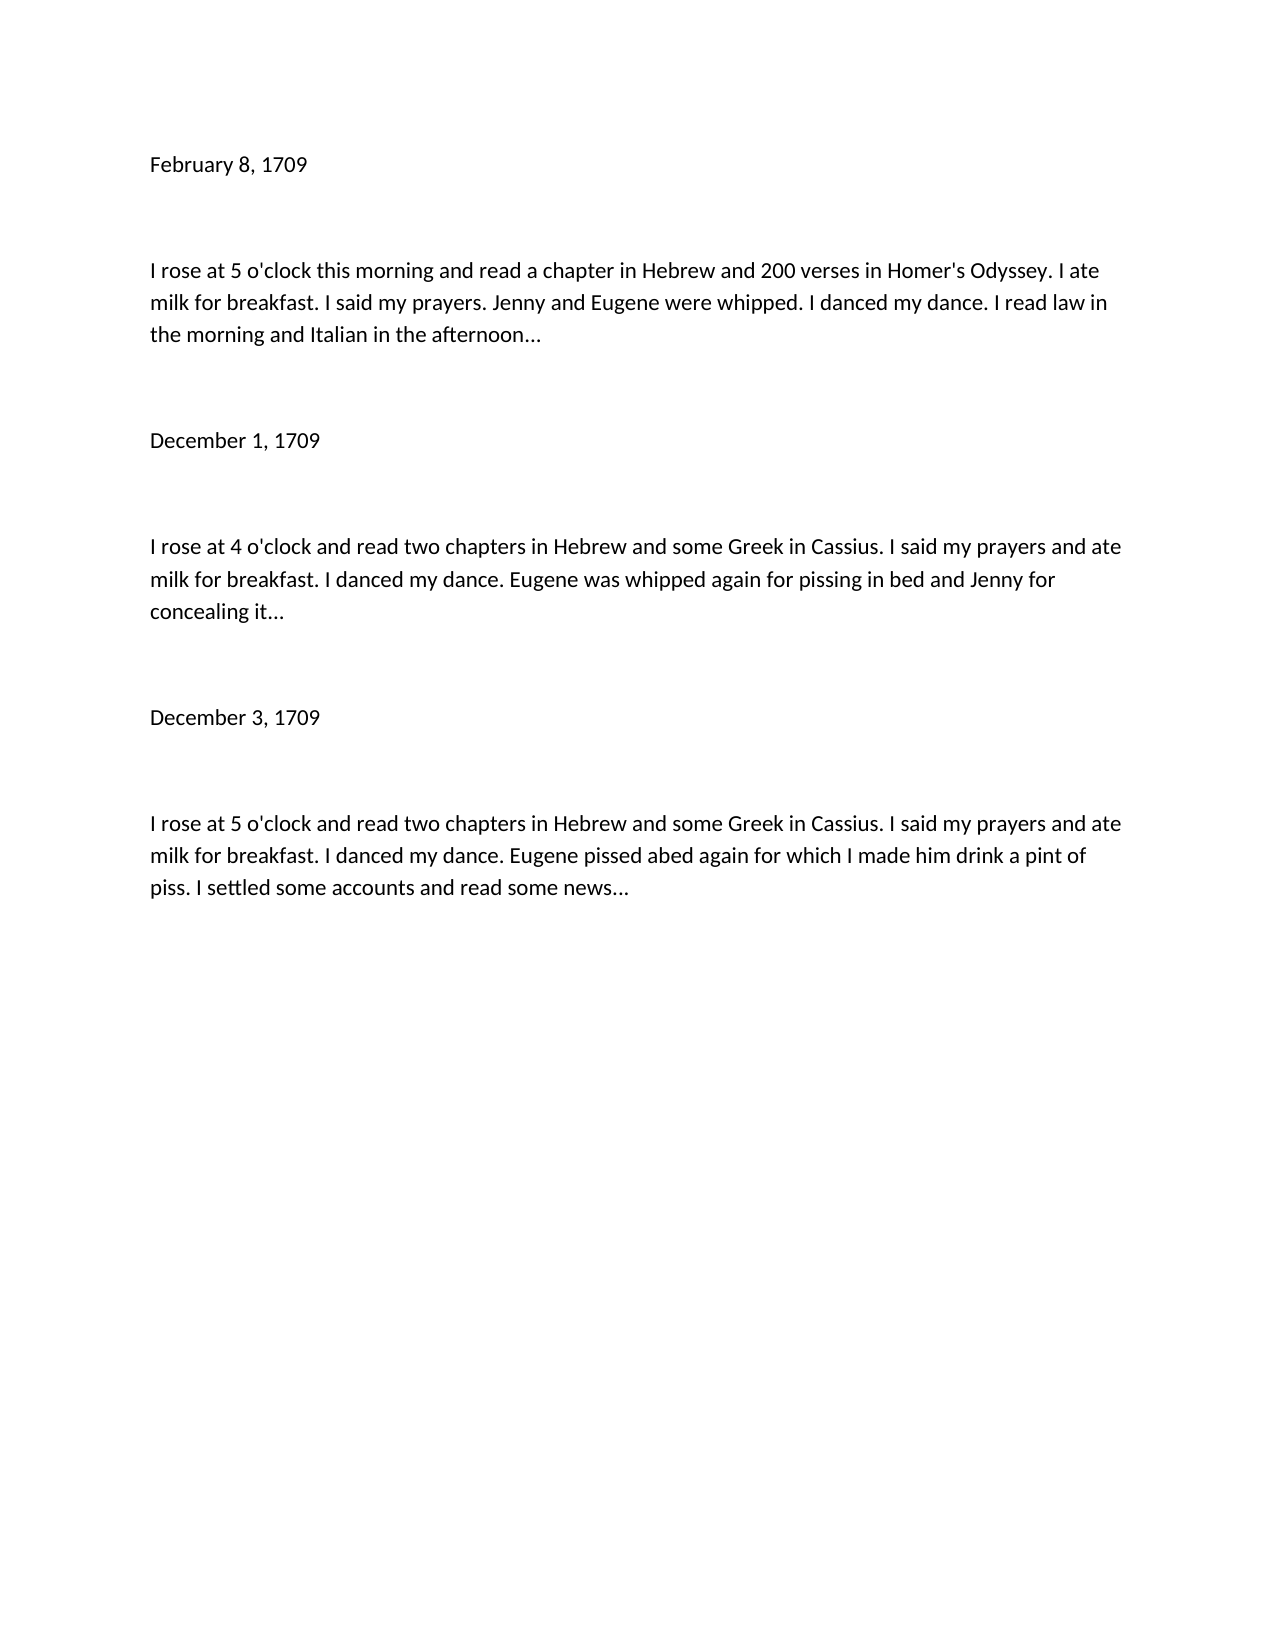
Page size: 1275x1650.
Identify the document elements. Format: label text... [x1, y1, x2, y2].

text I rose at 4 o'clock and read two chapters in Hebrew and some Greek in Cassius. I said my prayers and ate milk for breakfast. I danced my dance. Eugene was whipped again for pissing in bed and Jenny for concealing it... [150, 532, 1125, 625]
text I rose at 5 o'clock and read two chapters in Hebrew and some Greek in Cassius. I said my prayers and ate milk for breakfast. I danced my dance. Eugene pissed abed again for which I made him drink a pint of piss. I settled some accounts and read some news... [150, 809, 1125, 901]
text I rose at 5 o'clock this morning and read a chapter in Hebrew and 200 verses in Homer's Odyssey. I ate milk for breakfast. I said my prayers. Jenny and Eugene were whipped. I danced my dance. I read law in the morning and Italian in the afternoon... [150, 256, 1125, 348]
text December 1, 1709 [150, 426, 1125, 454]
text February 8, 1709 [150, 150, 1125, 178]
text December 3, 1709 [150, 703, 1125, 731]
